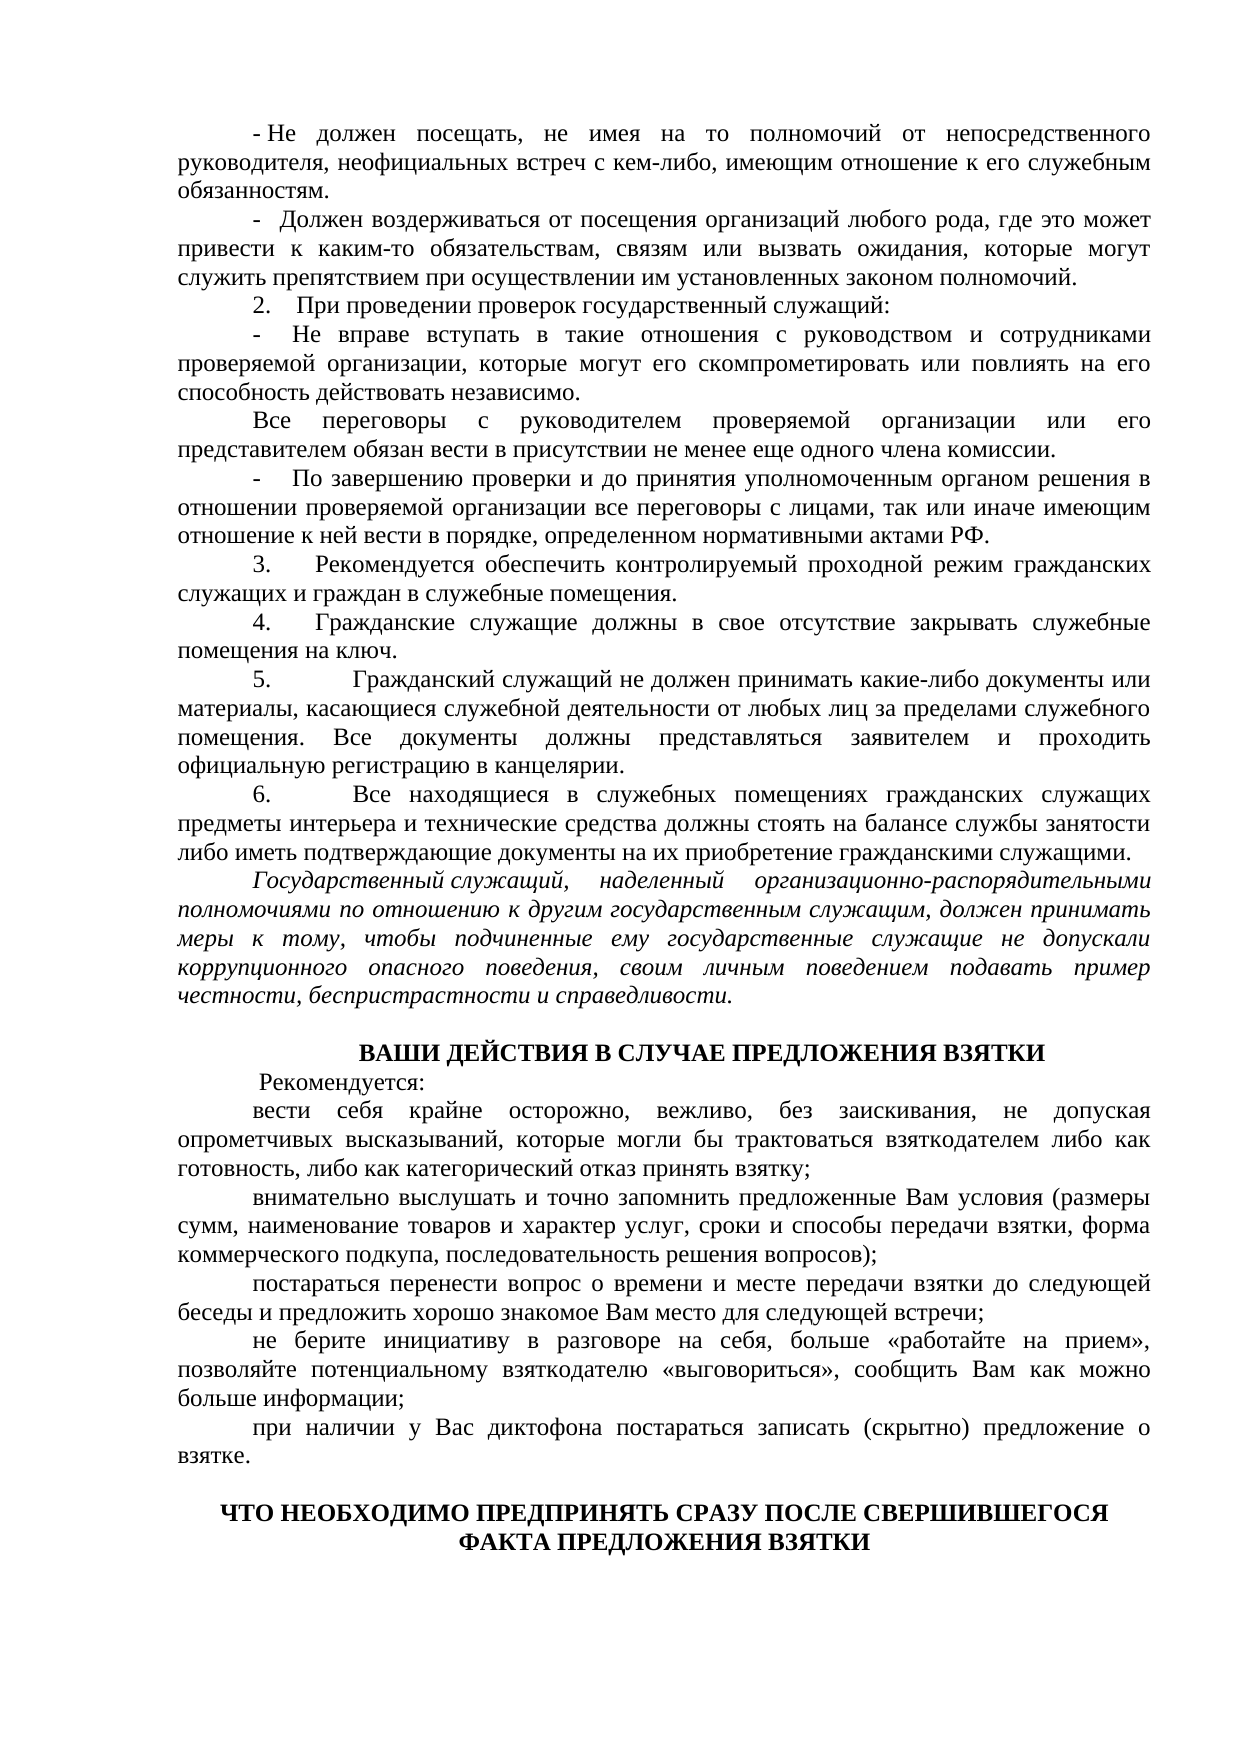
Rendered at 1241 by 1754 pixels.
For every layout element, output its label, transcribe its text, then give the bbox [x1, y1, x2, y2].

text - Должен воздерживаться от посещения организаций любого рода, где это может привести к каким-то обязательствам, связям или вызвать ожидания, которые могут служить препятствием при осуществлении им установленных законом полномочий. [177, 204, 1152, 291]
text постараться перенести вопрос о времени и месте передачи взятки до следующей беседы и предложить хорошо знакомое Вам место для следующей встречи; [177, 1268, 1152, 1326]
text вести себя крайне осторожно, вежливо, без заискивания, не допуская опрометчивых высказываний, которые могли бы трактоваться взяткодателем либо как готовность, либо как категорический отказ принять взятку; [177, 1096, 1152, 1182]
text - Не должен посещать, не имея на то полномочий от непосредственного руководителя, неофициальных встреч с кем-либо, имеющим отношение к его служебным обязанностям. [177, 118, 1152, 204]
text 5. Гражданский служащий не должен принимать какие-либо документы или материалы, касающиеся служебной деятельности от любых лиц за пределами служебного помещения. Все документы должны представляться заявителем и проходить официальную регистрацию в канцелярии. [177, 664, 1152, 779]
text 4. Гражданские служащие должны в свое отсутствие закрывать служебные помещения на ключ. [177, 607, 1152, 664]
text 6. Все находящиеся в служебных помещениях гражданских служащих предметы интерьера и технические средства должны стоять на балансе службы занятости либо иметь подтверждающие документы на их приобретение гражданскими служащими. [177, 779, 1152, 866]
text Государственный служащий, наделенный организационно-распорядительными полномочиями по отношению к другим государственным служащим, должен принимать меры к тому, чтобы подчиненные ему государственные служащие не допускали коррупционного опасного поведения, своим личным поведением подавать пример честности, беспристрастности и справедливости. [177, 866, 1152, 1009]
text ЧТО НЕОБХОДИМО ПРЕДПРИНЯТЬ СРАЗУ ПОСЛЕ СВЕРШИВШЕГОСЯ ФАКТА ПРЕДЛОЖЕНИЯ ВЗЯТКИ [177, 1498, 1152, 1556]
text Рекомендуется: [177, 1067, 1152, 1096]
text внимательно выслушать и точно запомнить предложенные Вам условия (размеры сумм, наименование товаров и характер услуг, сроки и способы передачи взятки, форма коммерческого подкупа, последовательность решения вопросов); [177, 1182, 1152, 1268]
text ВАШИ ДЕЙСТВИЯ В СЛУЧАЕ ПРЕДЛОЖЕНИЯ ВЗЯТКИ [177, 1038, 1152, 1067]
text не берите инициативу в разговоре на себя, больше «работайте на прием», позволяйте потенциальному взяткодателю «выговориться», сообщить Вам как можно больше информации; [177, 1326, 1152, 1412]
text - Не вправе вступать в такие отношения с руководством и сотрудниками проверяемой организации, которые могут его скомпрометировать или повлиять на его способность действовать независимо. [177, 319, 1152, 406]
text 2. При проведении проверок государственный служащий: [177, 291, 1152, 319]
text Все переговоры с руководителем проверяемой организации или его представителем обязан вести в присутствии не менее еще одного члена комиссии. [177, 406, 1152, 463]
text 3. Рекомендуется обеспечить контролируемый проходной режим гражданских служащих и граждан в служебные помещения. [177, 549, 1152, 607]
text - По завершению проверки и до принятия уполномоченным органом решения в отношении проверяемой организации все переговоры с лицами, так или иначе имеющим отношение к ней вести в порядке, определенном нормативными актами РФ. [177, 463, 1152, 549]
text при наличии у Вас диктофона постараться записать (скрытно) предложение о взятке. [177, 1412, 1152, 1469]
